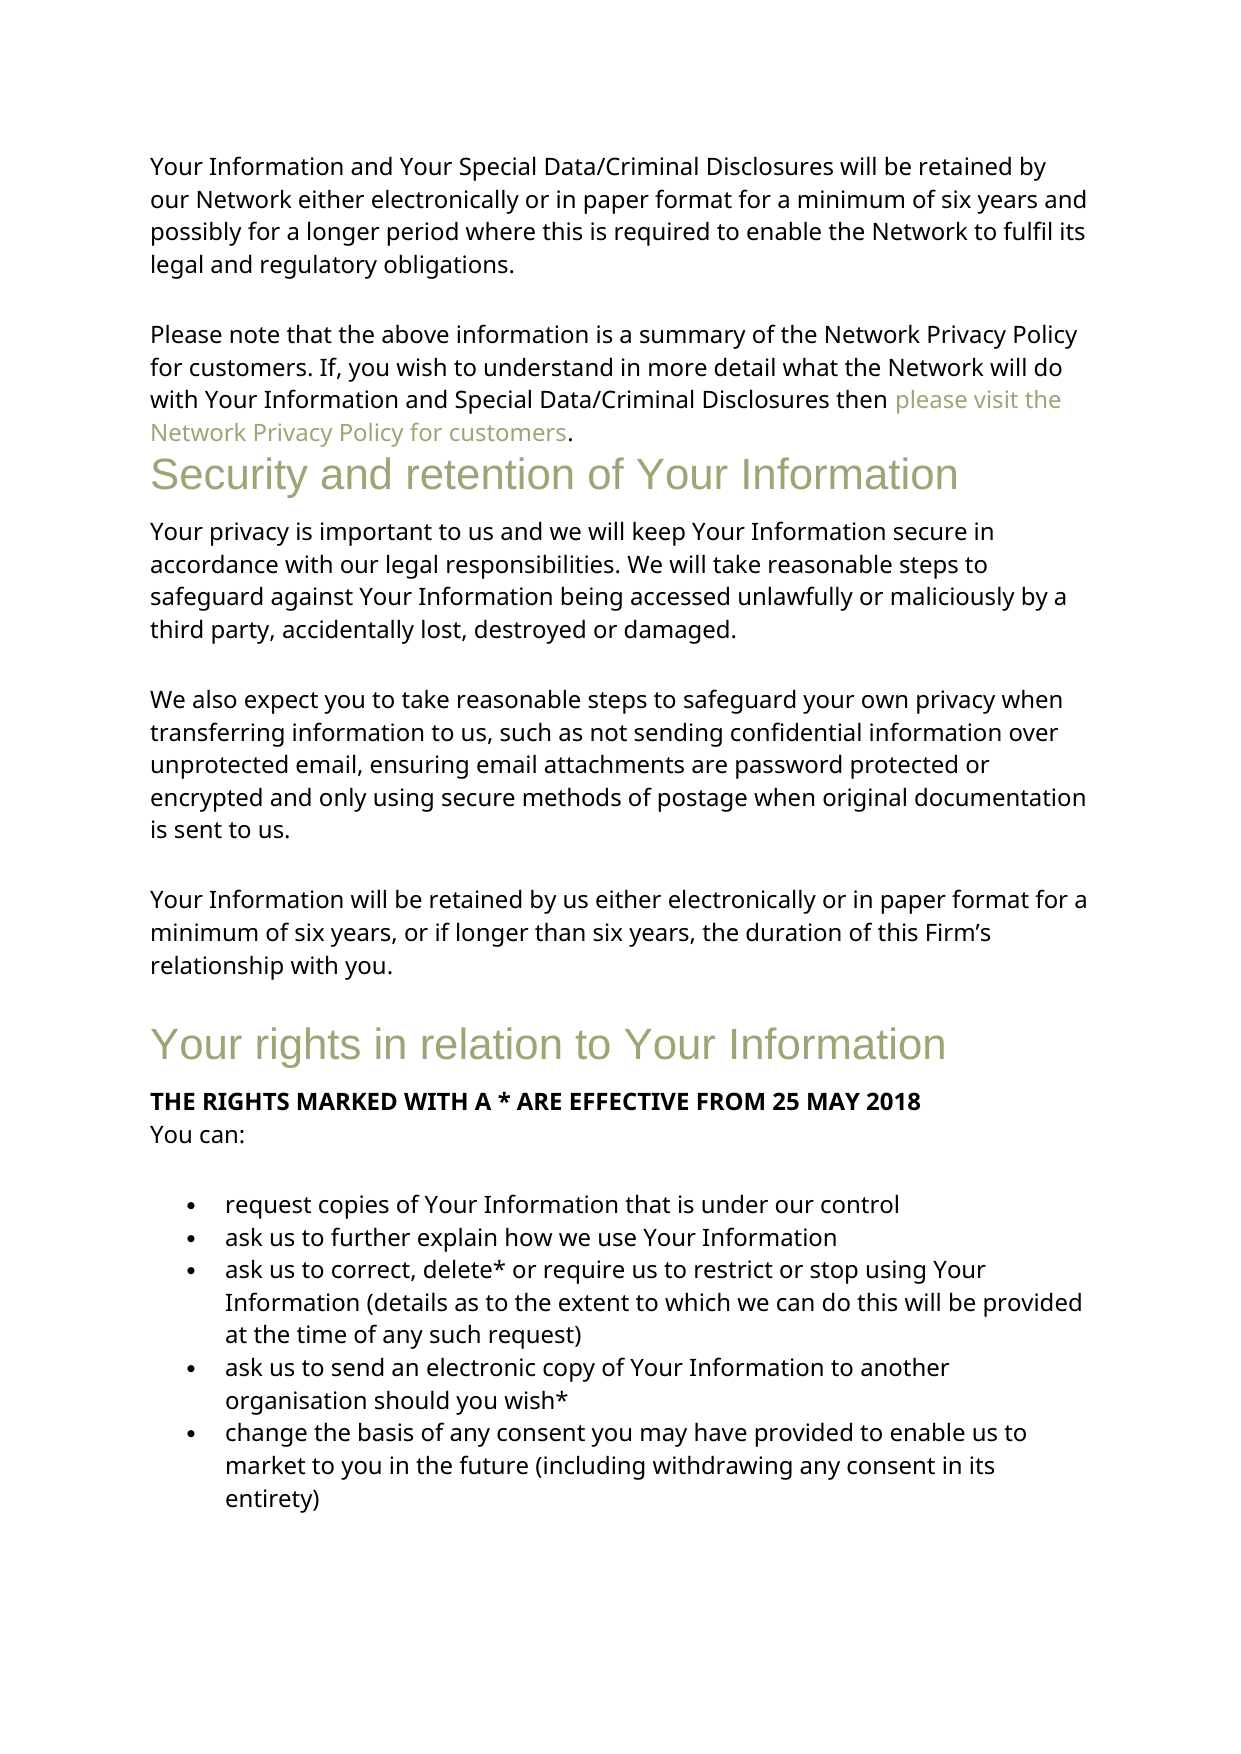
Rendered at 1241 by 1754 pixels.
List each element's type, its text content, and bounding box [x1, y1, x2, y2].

text Your Information and Your Special Data/Criminal Disclosures will be retained by our Network either electronically or in paper format for a minimum of six years and possibly for a longer period where this is required to enable the Network to fulfil its legal and regulatory obligations. [150, 150, 1090, 280]
text You can: [150, 1118, 1090, 1150]
text Your privacy is important to us and we will keep Your Information secure in accordance with our legal responsibilities. We will take reasonable steps to safeguard against Your Information being accessed unlawfully or maliciously by a third party, accidentally lost, destroyed or damaged. [150, 515, 1090, 645]
text Your Information will be retained by us either electronically or in paper format for a minimum of six years, or if longer than six years, the duration of this Firm’s relationship with you. [150, 883, 1090, 981]
text Please note that the above information is a summary of the Network Privacy Policy for customers. If, you wish to understand in more detail what the Network will do with Your Information and Special Data/Criminal Disclosures then please visit the Network Privacy Policy for customers. [150, 318, 1090, 448]
list ask us to further explain how we use Your Information [187, 1221, 1090, 1253]
list ask us to send an electronic copy of Your Information to another organisation should you wish* [187, 1351, 1090, 1416]
text We also expect you to take reasonable steps to safeguard your own privacy when transferring information to us, such as not sending confidential information over unprotected email, ensuring email attachments are password protected or encrypted and only using secure methods of postage when original documentation is sent to us. [150, 683, 1090, 846]
list change the basis of any consent you may have provided to enable us to market to you in the future (including withdrawing any consent in its entirety) [187, 1416, 1090, 1514]
text Security and retention of Your Information [150, 448, 1090, 499]
text THE RIGHTS MARKED WITH A * ARE EFFECTIVE FROM 25 MAY 2018 [150, 1085, 1090, 1118]
list ask us to correct, delete* or require us to restrict or stop using Your Information (details as to the extent to which we can do this will be provided at the time of any such request) [187, 1253, 1090, 1351]
text Your rights in relation to Your Information [150, 1019, 1090, 1069]
list request copies of Your Information that is under our control [187, 1188, 1090, 1221]
